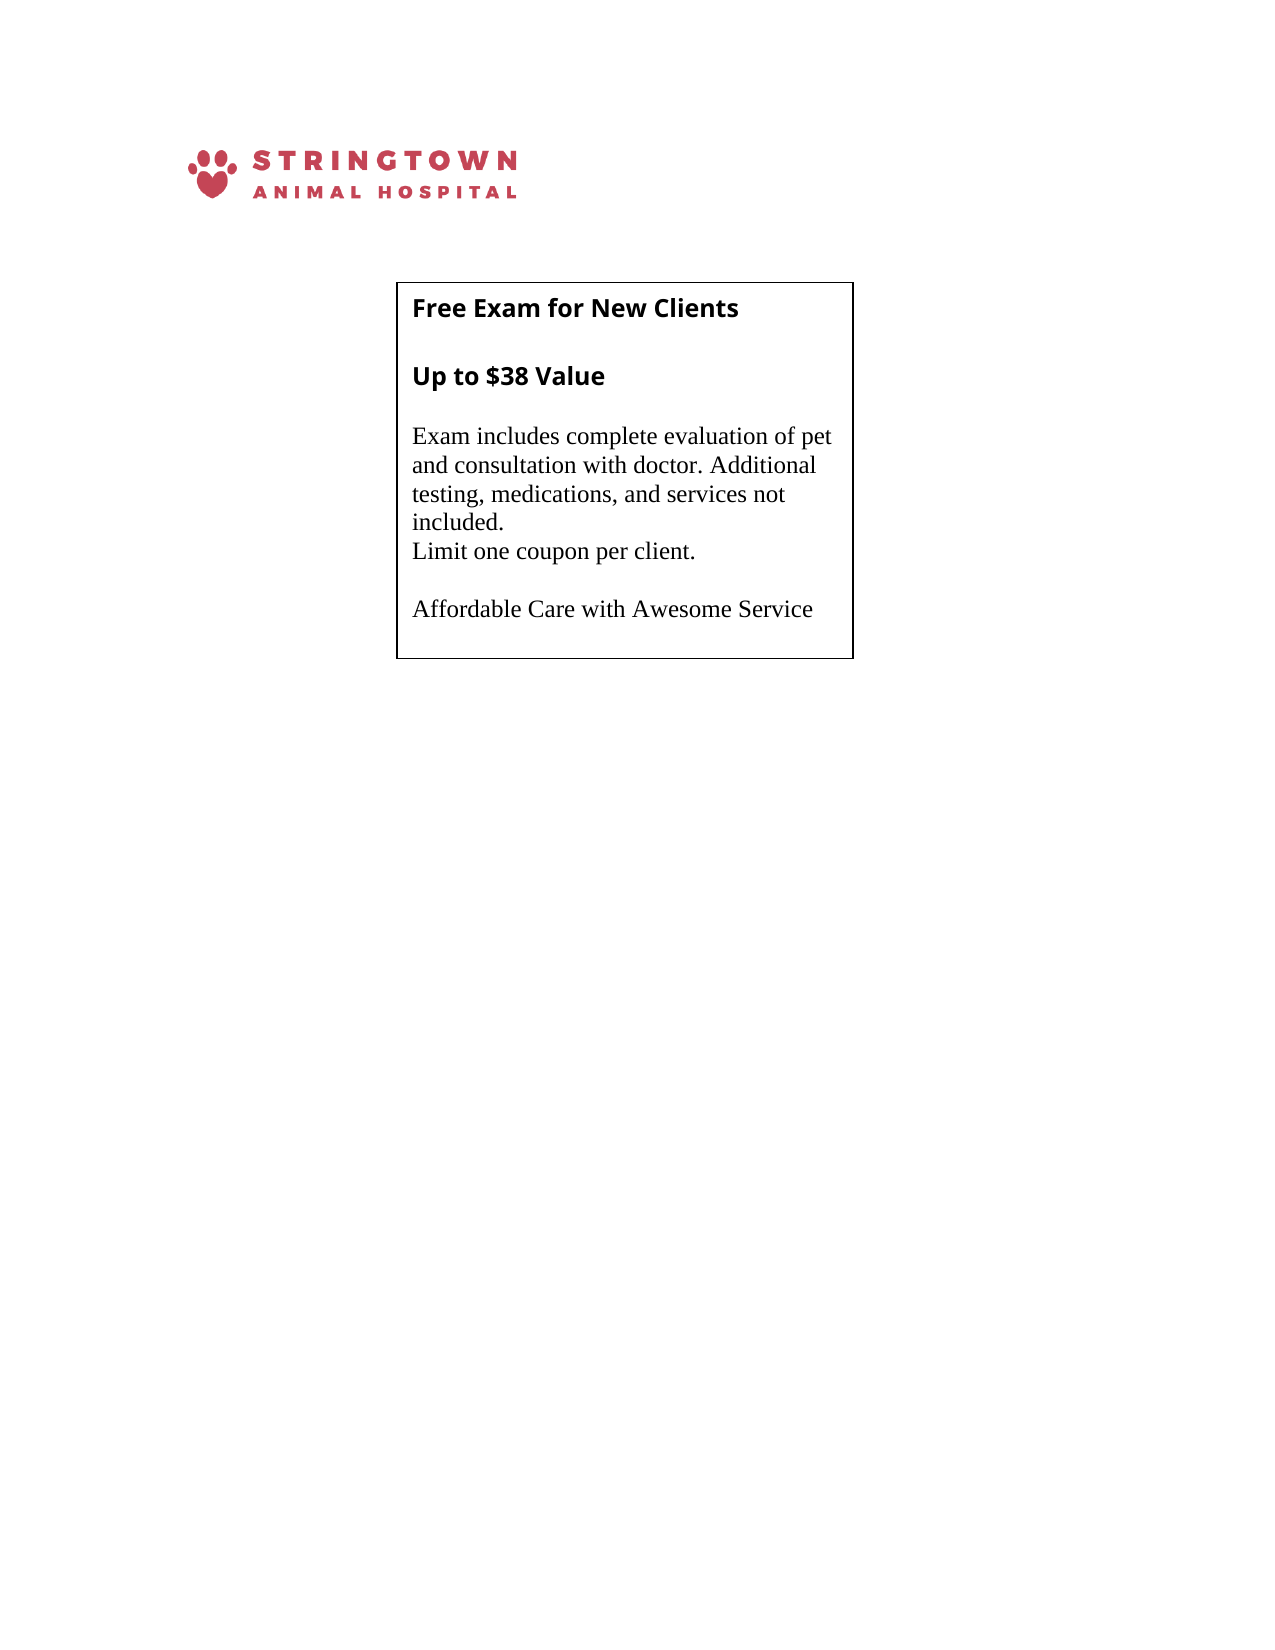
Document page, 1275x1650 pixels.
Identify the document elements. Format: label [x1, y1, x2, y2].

picture [187, 150, 517, 199]
